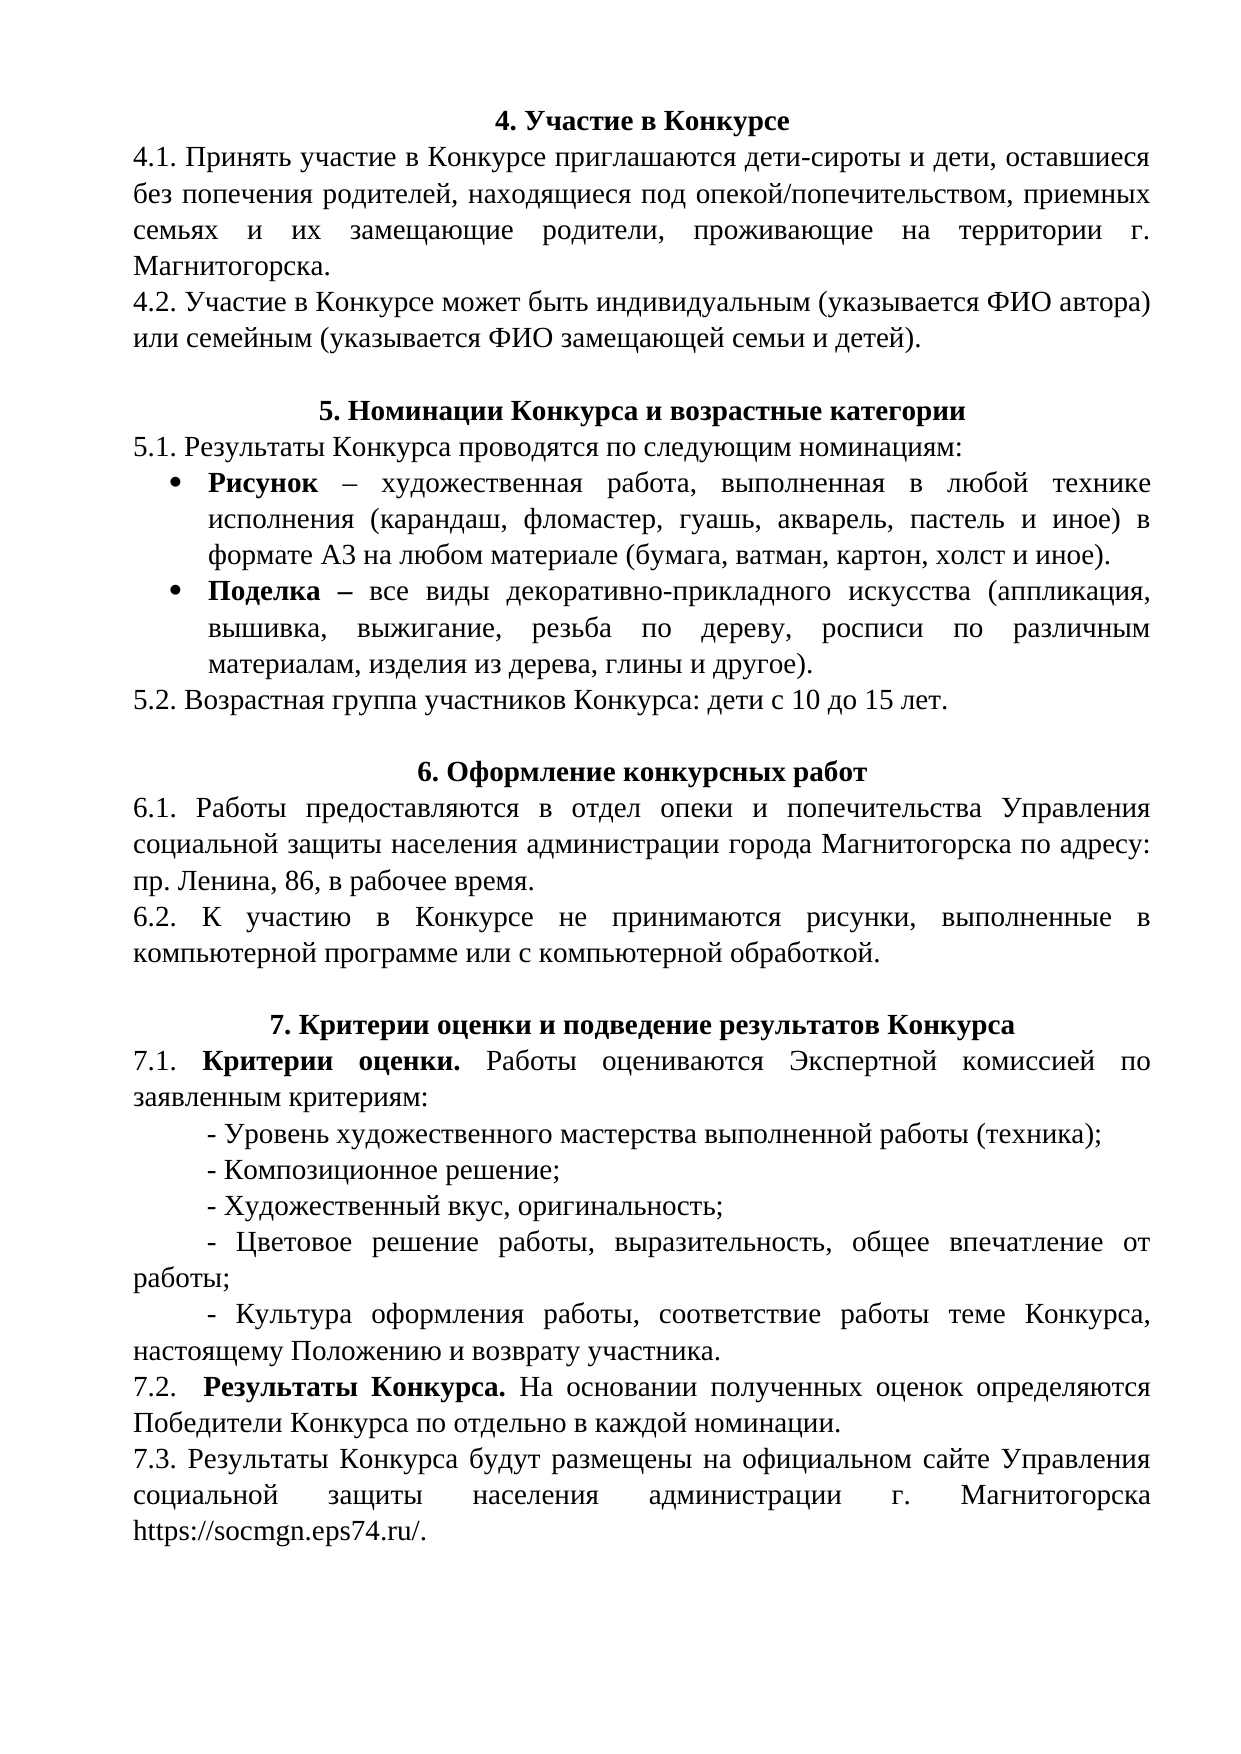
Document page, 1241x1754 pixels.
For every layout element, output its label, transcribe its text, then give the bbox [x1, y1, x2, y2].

list Рисунок – художественная работа, выполненная в любой технике исполнения (карандаш, фломастер, гуашь, акварель, пастель и иное) в формате А3 на любом материале (бумага, ватман, картон, холст и иное). [170, 465, 1152, 571]
text 4.1. Принять участие в Конкурсе приглашаются дети-сироты и дети, оставшиеся без попечения родителей, находящиеся под опекой/попечительством, приемных семьях и их замещающие родители, проживающие на территории г. Магнитогорска. [133, 139, 1152, 282]
text 5.1. Результаты Конкурса проводятся по следующим номинациям: [133, 429, 1152, 462]
text 6.1. Работы предоставляются в отдел опеки и попечительства Управления социальной защиты населения администрации города Магнитогорска по адресу: пр. Ленина, 86, в рабочее время. [133, 790, 1152, 896]
text 7.2. Результаты Конкурса. На основании полученных оценок определяются Победители Конкурса по отдельно в каждой номинации. [133, 1369, 1152, 1438]
text - Композиционное решение; [133, 1152, 1152, 1185]
text 4. Участие в Конкурсе [133, 103, 1152, 137]
list Поделка – все виды декоративно-прикладного искусства (аппликация, вышивка, выжигание, резьба по дереву, росписи по различным материалам, изделия из дерева, глины и другое). [170, 573, 1152, 679]
text 7.3. Результаты Конкурса будут размещены на официальном сайте Управления социальной защиты населения администрации г. Магнитогорска https://socmgn.eps74.ru/. [133, 1441, 1152, 1547]
text - Художественный вкус, оригинальность; [133, 1188, 1152, 1222]
text - Цветовое решение работы, выразительность, общее впечатление от работы; [133, 1224, 1152, 1294]
text - Культура оформления работы, соответствие работы теме Конкурса, настоящему Положению и возврату участника. [133, 1296, 1152, 1366]
text 7.1. Критерии оценки. Работы оцениваются Экспертной комиссией по заявленным критериям: [133, 1043, 1152, 1113]
text 6.2. К участию в Конкурсе не принимаются рисунки, выполненные в компьютерной программе или с компьютерной обработкой. [133, 899, 1152, 968]
text 5.2. Возрастная группа участников Конкурса: дети с 10 до 15 лет. [133, 682, 1152, 716]
text 7. Критерии оценки и подведение результатов Конкурса [133, 1007, 1152, 1041]
text 5. Номинации Конкурса и возрастные категории [133, 393, 1152, 426]
text - Уровень художественного мастерства выполненной работы (техника); [133, 1116, 1152, 1149]
text 6. Оформление конкурсных работ [133, 754, 1152, 788]
text 4.2. Участие в Конкурсе может быть индивидуальным (указывается ФИО автора) или семейным (указывается ФИО замещающей семьи и детей). [133, 284, 1152, 354]
